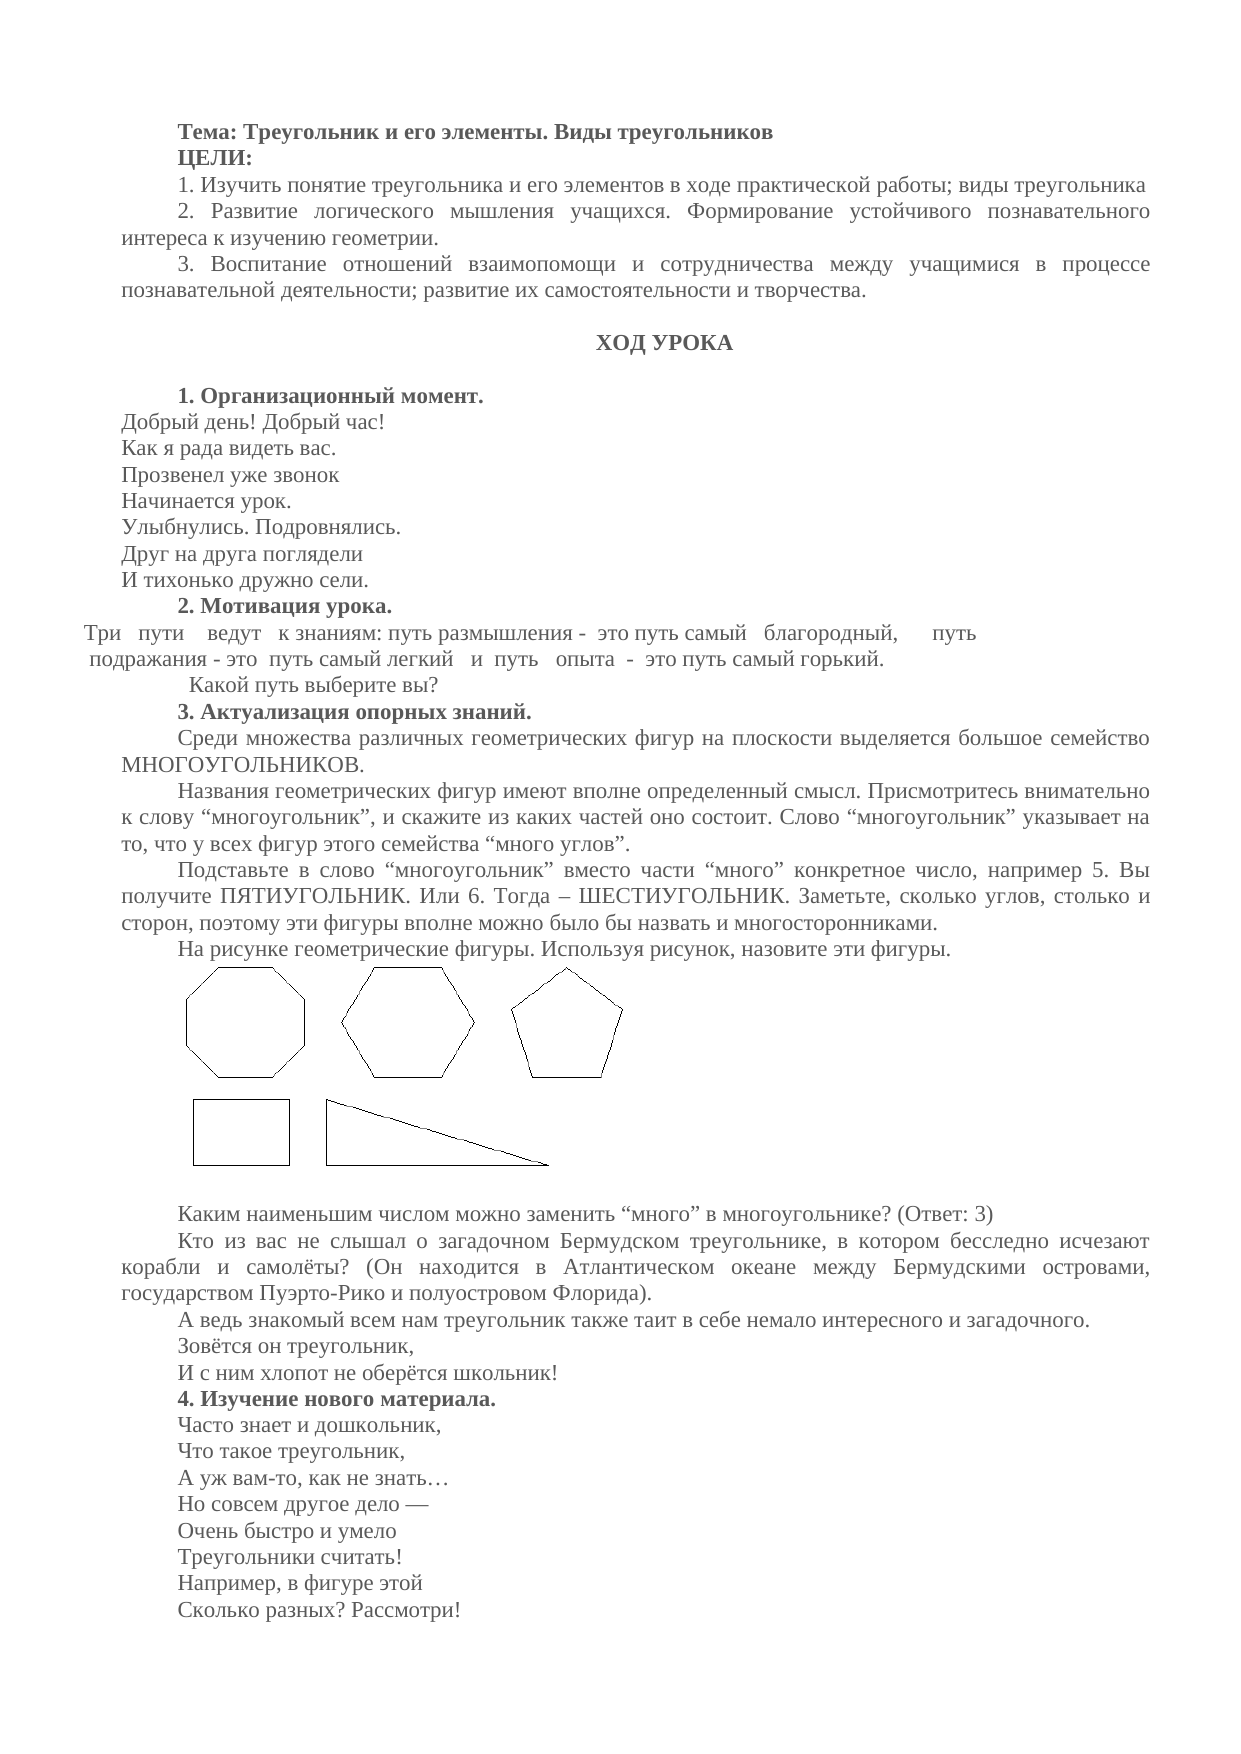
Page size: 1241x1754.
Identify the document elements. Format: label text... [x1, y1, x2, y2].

text Каким наименьшим числом можно заменить “много” в многоугольнике? (Ответ: 3) [121, 1200, 1152, 1227]
text Среди множества различных геометрических фигур на плоскости выделяется большое семейство МНОГОУГОЛЬНИКОВ. [121, 724, 1152, 777]
text Начинается урок. [121, 487, 1152, 513]
text Добрый день! Добрый час! [121, 408, 1152, 434]
text Три пути ведут к знаниям: путь размышления - это путь самый благородный, путь [83, 619, 1152, 645]
text Кто из вас не слышал о загадочном Бермудском треугольнике, в котором бесследно исчезают корабли и самолёты? (Он находится в Атлантическом океане между Бермудскими островами, государством Пуэрто-Рико и полуостровом Флорида). [121, 1227, 1152, 1306]
text И с ним хлопот не оберётся школьник! [121, 1358, 1152, 1385]
text Тема: Треугольник и его элементы. Виды треугольников [121, 118, 1152, 144]
text Подставьте в слово “многоугольник” вместо части “много” конкретное число, например 5. Вы получите ПЯТИУГОЛЬНИК. Или 6. Тогда – ШЕСТИУГОЛЬНИК. Заметьте, сколько углов, столько и сторон, поэтому эти фигуры вполне можно было бы назвать и многосторонниками. [121, 856, 1152, 935]
text Часто знает и дошкольник, [121, 1411, 1152, 1438]
text Что такое треугольник, [121, 1438, 1152, 1464]
text 3. Воспитание отношений взаимопомощи и сотрудничества между учащимися в процессе познавательной деятельности; развитие их самостоятельности и творчества. [121, 250, 1152, 303]
text А уж вам-то, как не знать… [121, 1464, 1152, 1490]
text Очень быстро и умело [121, 1517, 1152, 1543]
text И тихонько дружно сели. [121, 566, 1152, 592]
text 1. Изучить понятие треугольника и его элементов в ходе практической работы; виды треугольника [121, 171, 1152, 197]
text Треугольники считать! [121, 1543, 1152, 1569]
text 2. Мотивация урока. [121, 592, 1152, 619]
text 3. Актуализация опорных знаний. [121, 698, 1152, 724]
text ХОД УРОКА [121, 329, 1152, 355]
text На рисунке геометрические фигуры. Используя рисунок, назовите эти фигуры. [121, 935, 1152, 961]
text А ведь знакомый всем нам треугольник также таит в себе немало интересного и загадочного. [121, 1306, 1152, 1332]
text подражания - это путь самый легкий и путь опыта - это путь самый горький. [83, 645, 1152, 672]
text Но совсем другое дело — [121, 1490, 1152, 1517]
text Друг на друга поглядели [121, 540, 1152, 566]
text Улыбнулись. Подровнялись. [121, 513, 1152, 540]
text Сколько разных? Рассмотри! [121, 1596, 1152, 1622]
text Как я рада видеть вас. [121, 434, 1152, 461]
text Например, в фигуре этой [121, 1569, 1152, 1596]
text 2. Развитие логического мышления учащихся. Формирование устойчивого познавательного интереса к изучению геометрии. [121, 197, 1152, 250]
picture [177, 961, 626, 1173]
text Названия геометрических фигур имеют вполне определенный смысл. Присмотритесь внимательно к слову “многоугольник”, и скажите из каких частей оно состоит. Слово “многоугольник” указывает на то, что у всех фигур этого семейства “много углов”. [121, 777, 1152, 856]
text 1. Организационный момент. [121, 382, 1152, 408]
text 4. Изучение нового материала. [121, 1385, 1152, 1411]
text Прозвенел уже звонок [121, 461, 1152, 487]
text ЦЕЛИ: [177, 144, 1152, 171]
text Зовётся он треугольник, [121, 1332, 1152, 1358]
text Какой путь выберите вы? [121, 672, 1152, 698]
